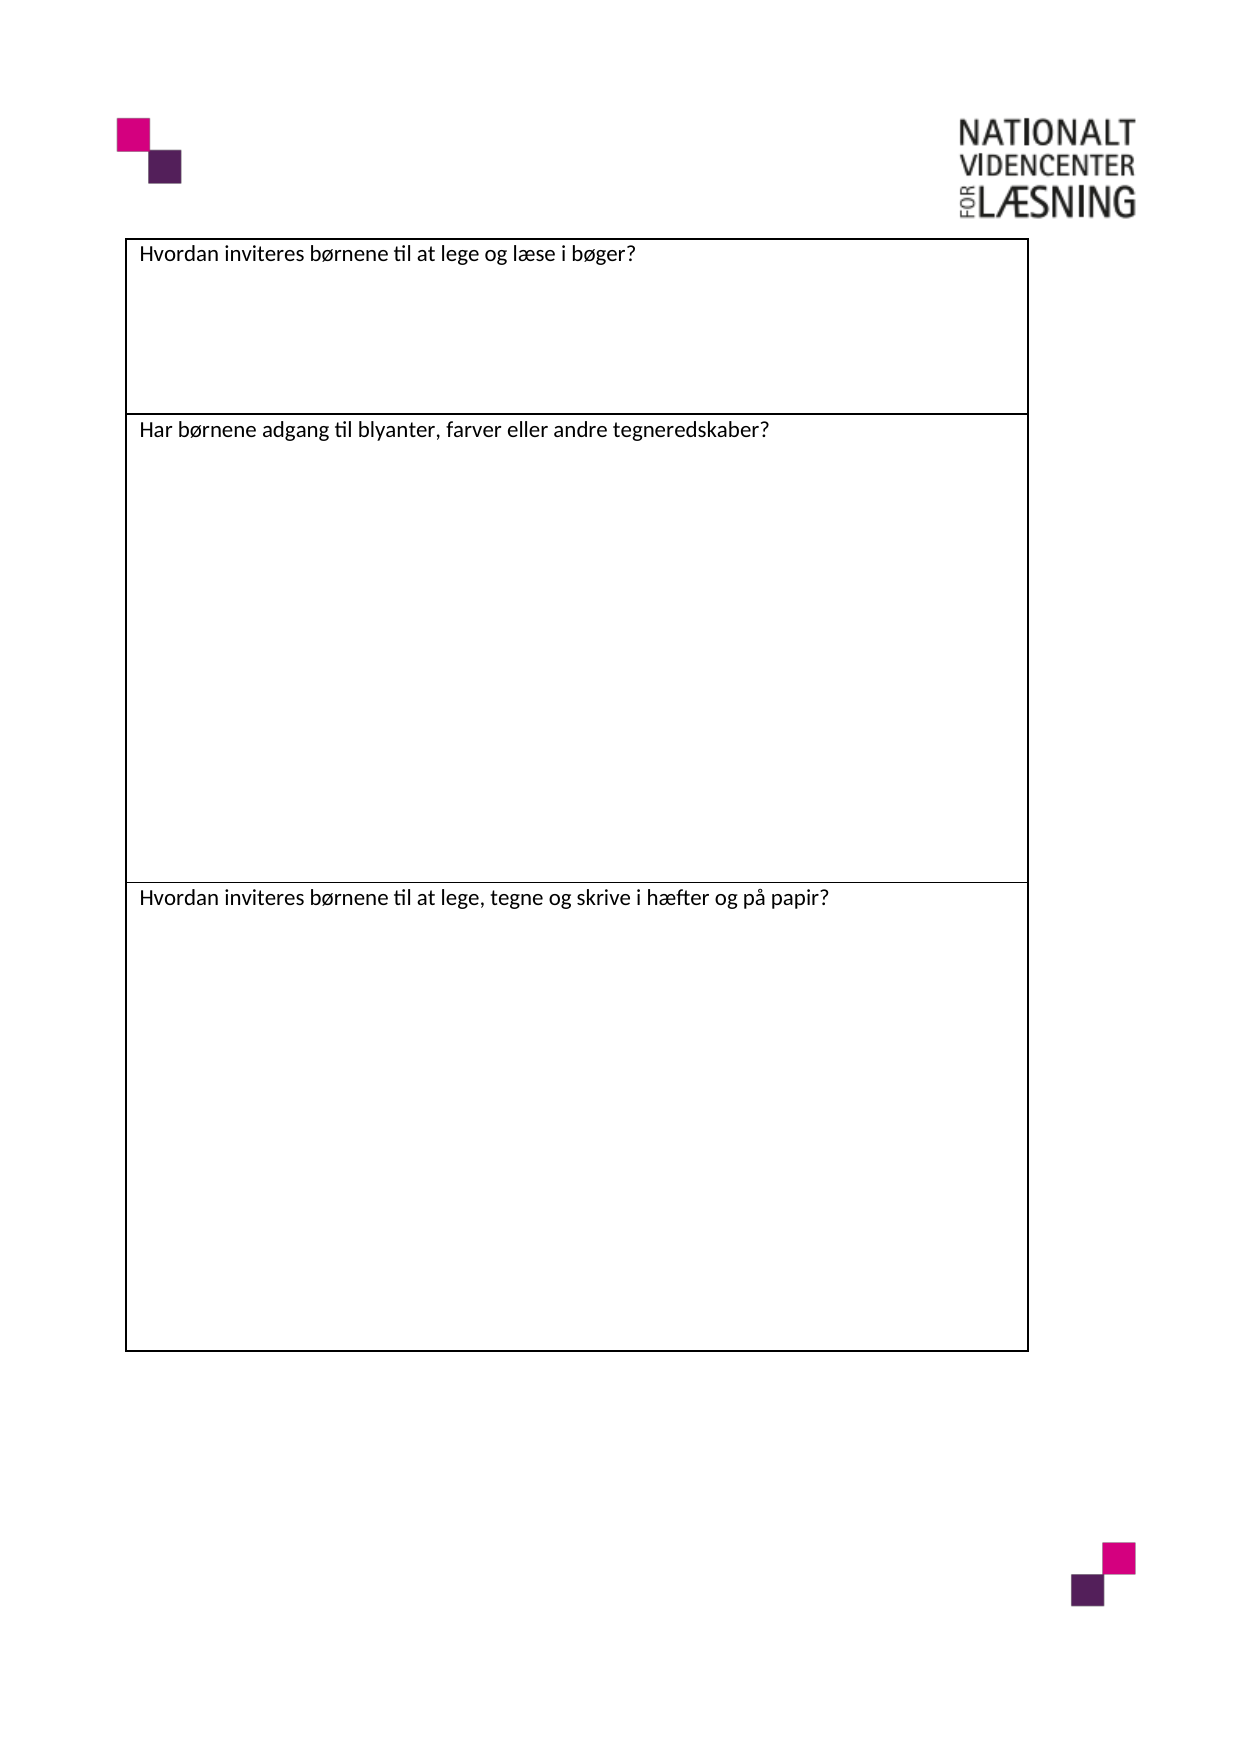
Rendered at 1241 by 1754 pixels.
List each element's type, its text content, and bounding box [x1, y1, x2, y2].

table_cell Hvordan inviteres børnene til at lege, tegne og skrive i hæfter og på papir? [127, 883, 1027, 1350]
table_cell Har børnene adgang til blyanter, farver eller andre tegneredskaber? [127, 415, 1027, 882]
table_header Hvordan inviteres børnene til at lege og læse i bøger? [127, 240, 1027, 413]
